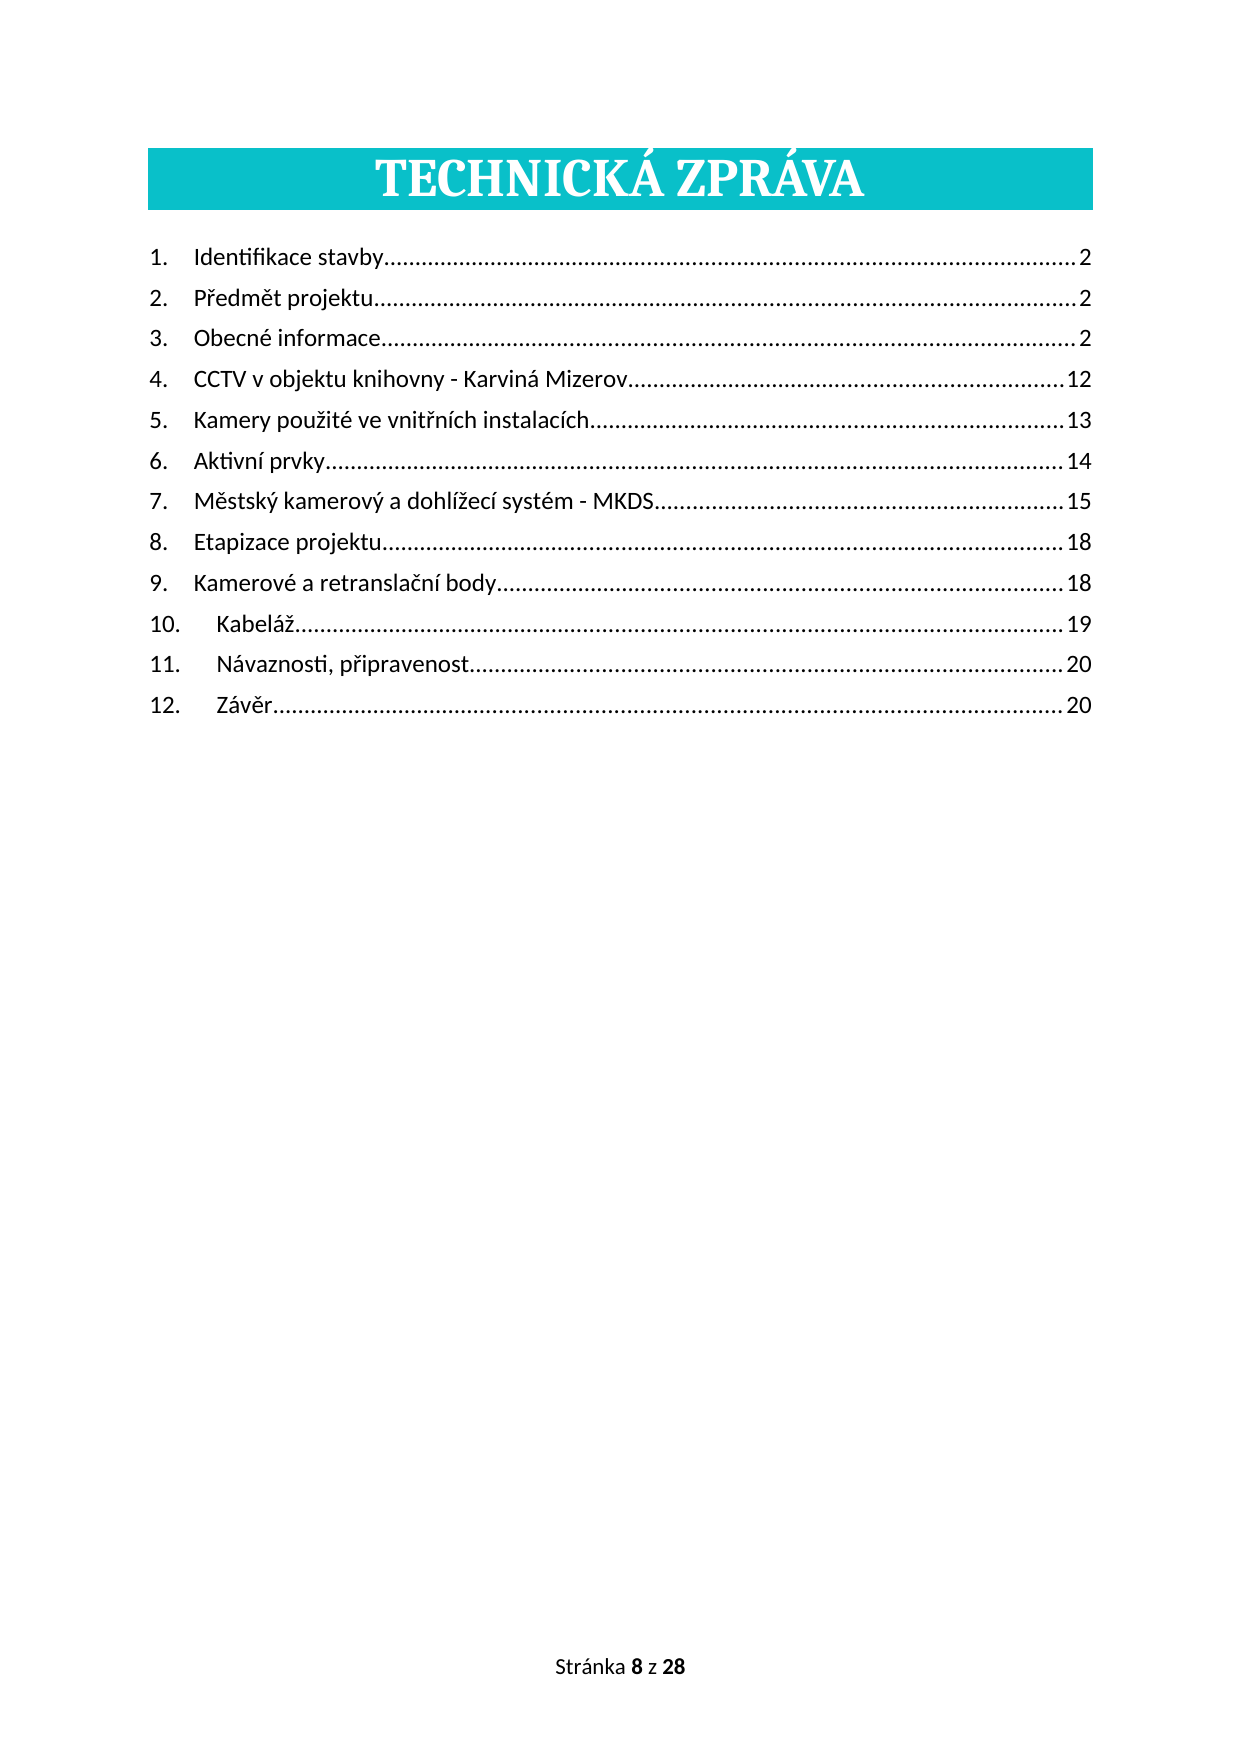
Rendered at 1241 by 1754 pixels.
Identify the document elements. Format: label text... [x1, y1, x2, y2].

text 3. Obecné informace 2 [149, 323, 1091, 353]
text 1. Identifikace stavby 2 [149, 241, 1091, 272]
text 10. Kabeláž 19 [149, 608, 1091, 638]
text 5. Kamery použité ve vnitřních instalacích 13 [149, 404, 1091, 434]
text 12. Závěr 20 [149, 689, 1091, 720]
title TECHNICKÁ ZPRÁVA [148, 148, 1093, 210]
text 9. Kamerové a retranslační body 18 [149, 567, 1091, 597]
text 8. Etapizace projektu 18 [149, 526, 1091, 557]
text 7. Městský kamerový a dohlížecí systém - MKDS 15 [149, 486, 1091, 516]
text 2. Předmět projektu 2 [149, 282, 1091, 312]
text 11. Návaznosti, připravenost 20 [149, 648, 1091, 679]
text 4. CCTV v objektu knihovny - Karviná Mizerov 12 [149, 363, 1091, 394]
text 6. Aktivní prvky 14 [149, 445, 1091, 475]
